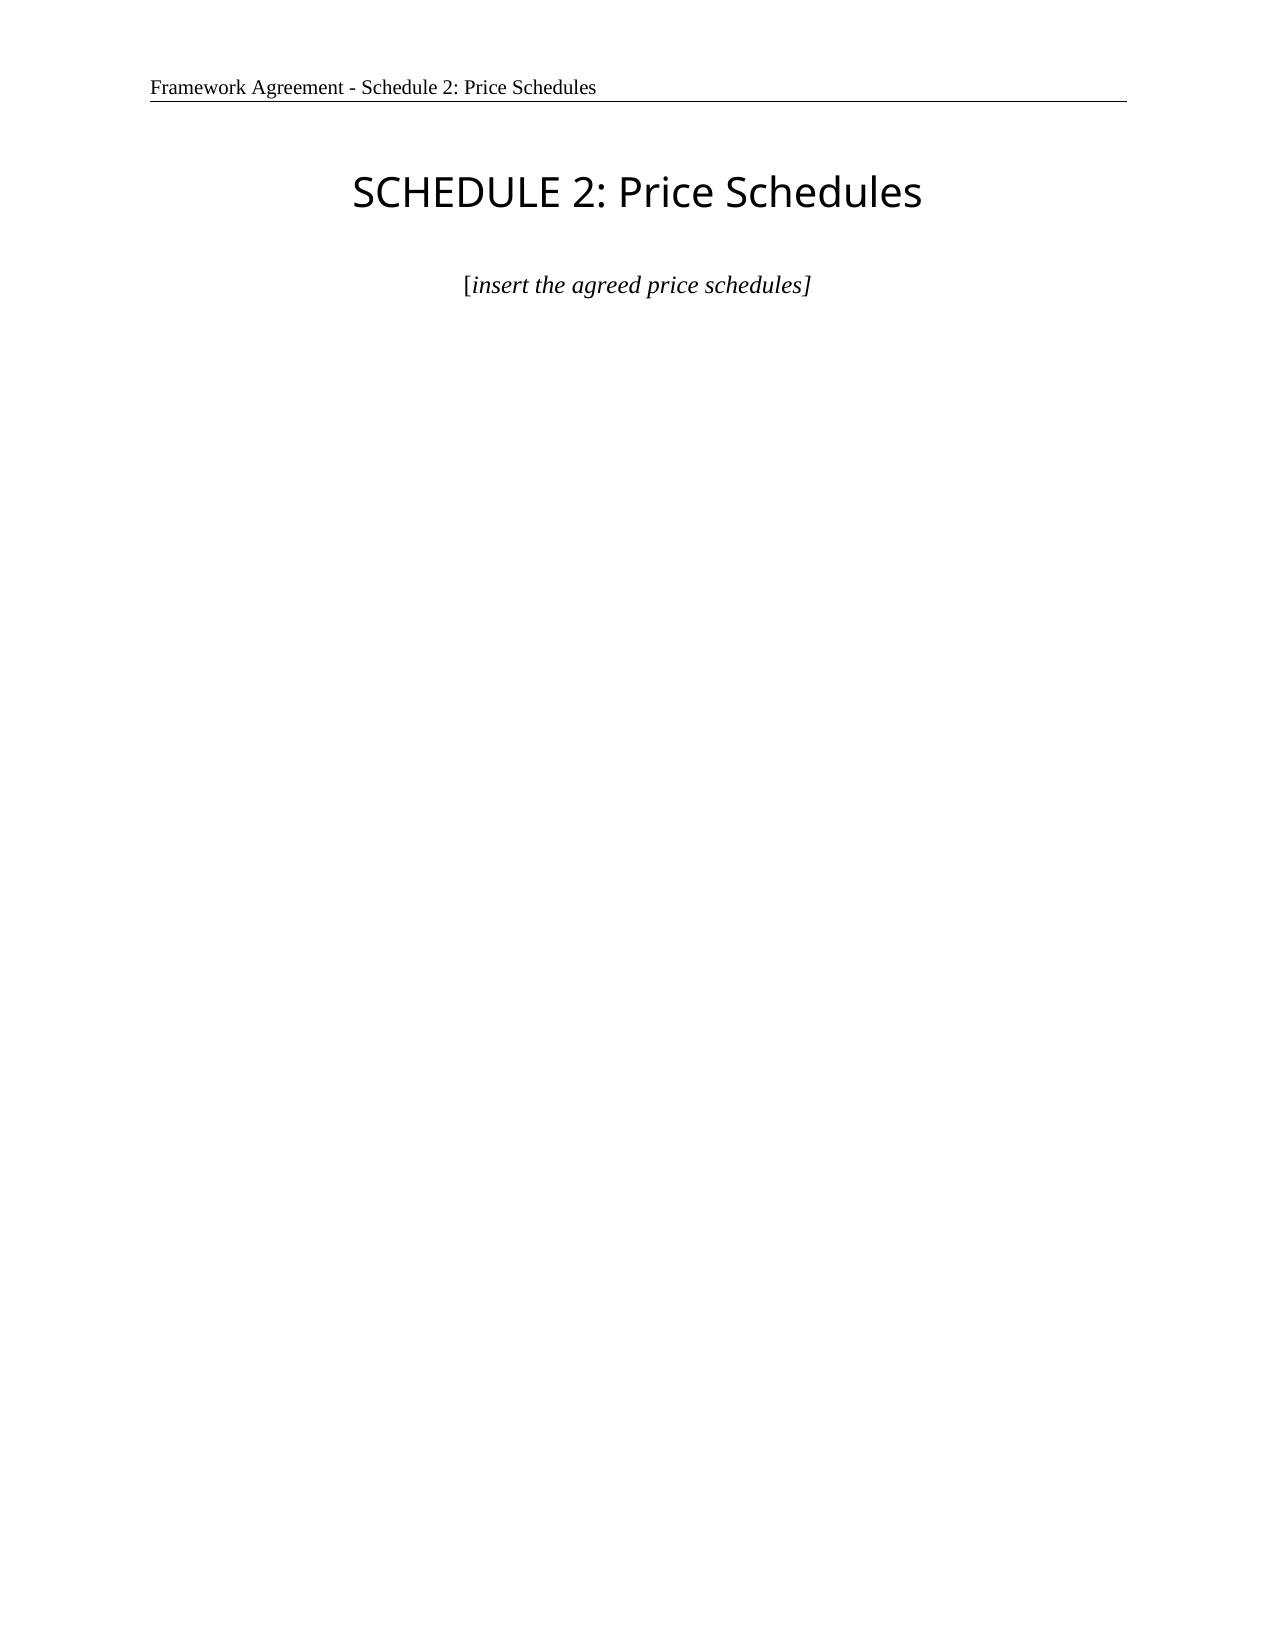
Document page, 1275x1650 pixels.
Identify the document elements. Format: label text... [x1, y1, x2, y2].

text [insert the agreed price schedules] [150, 270, 1125, 299]
text SCHEDULE 2: Price Schedules [150, 162, 1125, 219]
